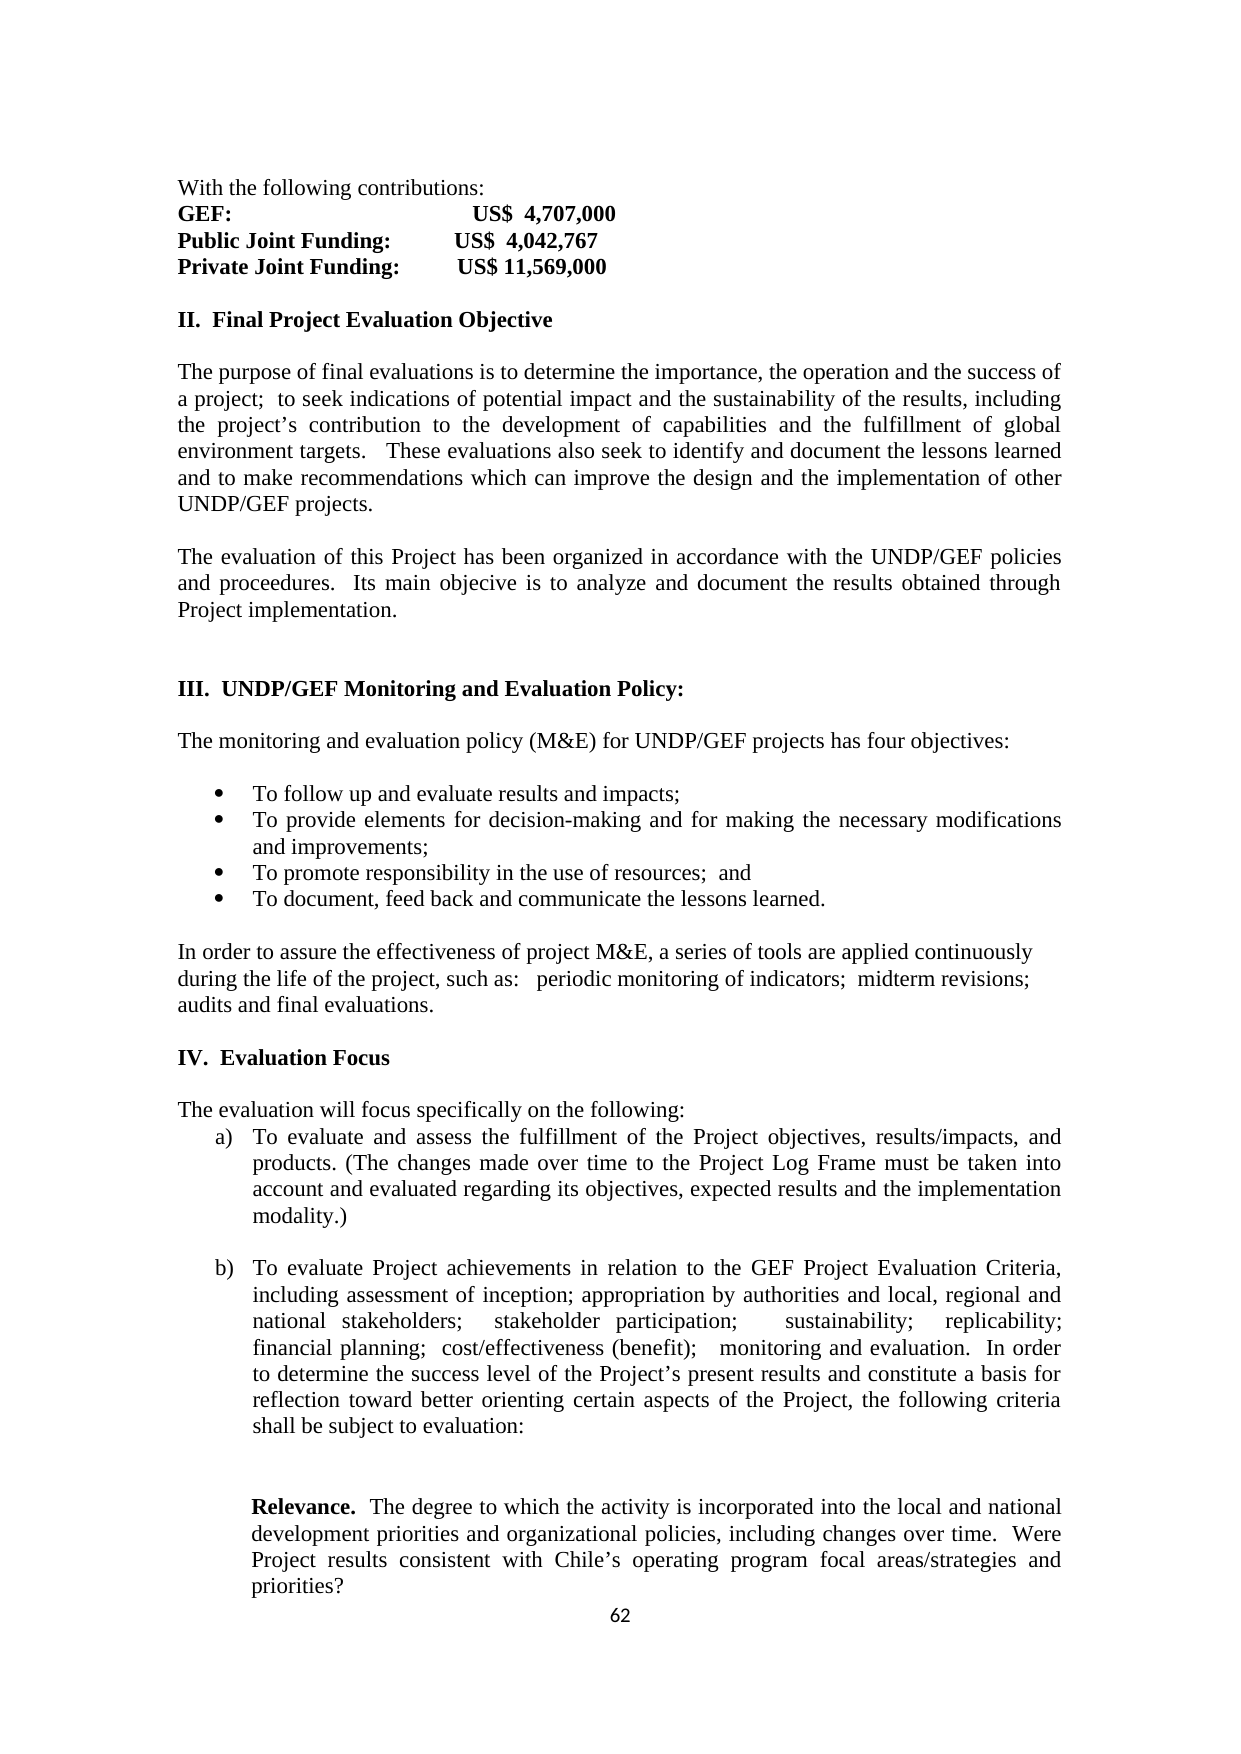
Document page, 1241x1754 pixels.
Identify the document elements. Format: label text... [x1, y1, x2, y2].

text With the following contributions: [177, 174, 1063, 200]
text In order to assure the effectiveness of project M&E, a series of tools are applied continuously during the life of the project, such as: periodic monitoring of indicators; midterm revisions; audits and final evaluations. [177, 938, 1063, 1017]
text III. UNDP/GEF Monitoring and Evaluation Policy: [177, 675, 1063, 701]
text II. Final Project Evaluation Objective [177, 306, 1063, 332]
list To evaluate and assess the fulfillment of the Project objectives, results/impacts, and products. (The changes made over time to the Project Log Frame must be taken into account and evaluated regarding its objectives, expected results and the implementation modality.) [215, 1123, 1063, 1228]
text IV. Evaluation Focus [177, 1044, 1063, 1070]
text The evaluation will focus specifically on the following: [177, 1096, 1063, 1123]
list To promote responsibility in the use of resources; and [215, 859, 1063, 886]
text The monitoring and evaluation policy (M&E) for UNDP/GEF projects has four objectives: [177, 727, 1063, 754]
text Private Joint Funding: US$ 11,569,000 [177, 253, 1063, 279]
text Relevance. The degree to which the activity is incorporated into the local and national development priorities and organizational policies, including changes over time. Were Project results consistent with Chile’s operating program focal areas/strategies and priorities? [251, 1493, 1063, 1599]
text The purpose of final evaluations is to determine the importance, the operation and the success of a project; to seek indications of potential impact and the sustainability of the results, including the project’s contribution to the development of capabilities and the fulfillment of global environment targets. These evaluations also seek to identify and document the lessons learned and to make recommendations which can improve the design and the implementation of other UNDP/GEF projects. [177, 358, 1063, 517]
text The evaluation of this Project has been organized in accordance with the UNDP/GEF policies and proceedures. Its main objecive is to analyze and document the results obtained through Project implementation. [177, 543, 1063, 622]
list To follow up and evaluate results and impacts; [215, 780, 1063, 806]
text Public Joint Funding: US$ 4,042,767 [177, 227, 1063, 253]
list To evaluate Project achievements in relation to the GEF Project Evaluation Criteria, including assessment of inception; appropriation by authorities and local, regional and national stakeholders; stakeholder participation; sustainability; replicability; financial planning; cost/effectiveness (benefit); monitoring and evaluation. In order to determine the success level of the Project’s present results and constitute a basis for reflection toward better orienting certain aspects of the Project, the following criteria shall be subject to evaluation: [215, 1254, 1063, 1439]
text GEF: US$ 4,707,000 [177, 200, 1063, 227]
list To provide elements for decision-making and for making the necessary modifications and improvements; [215, 806, 1063, 859]
list To document, feed back and communicate the lessons learned. [215, 886, 1063, 912]
